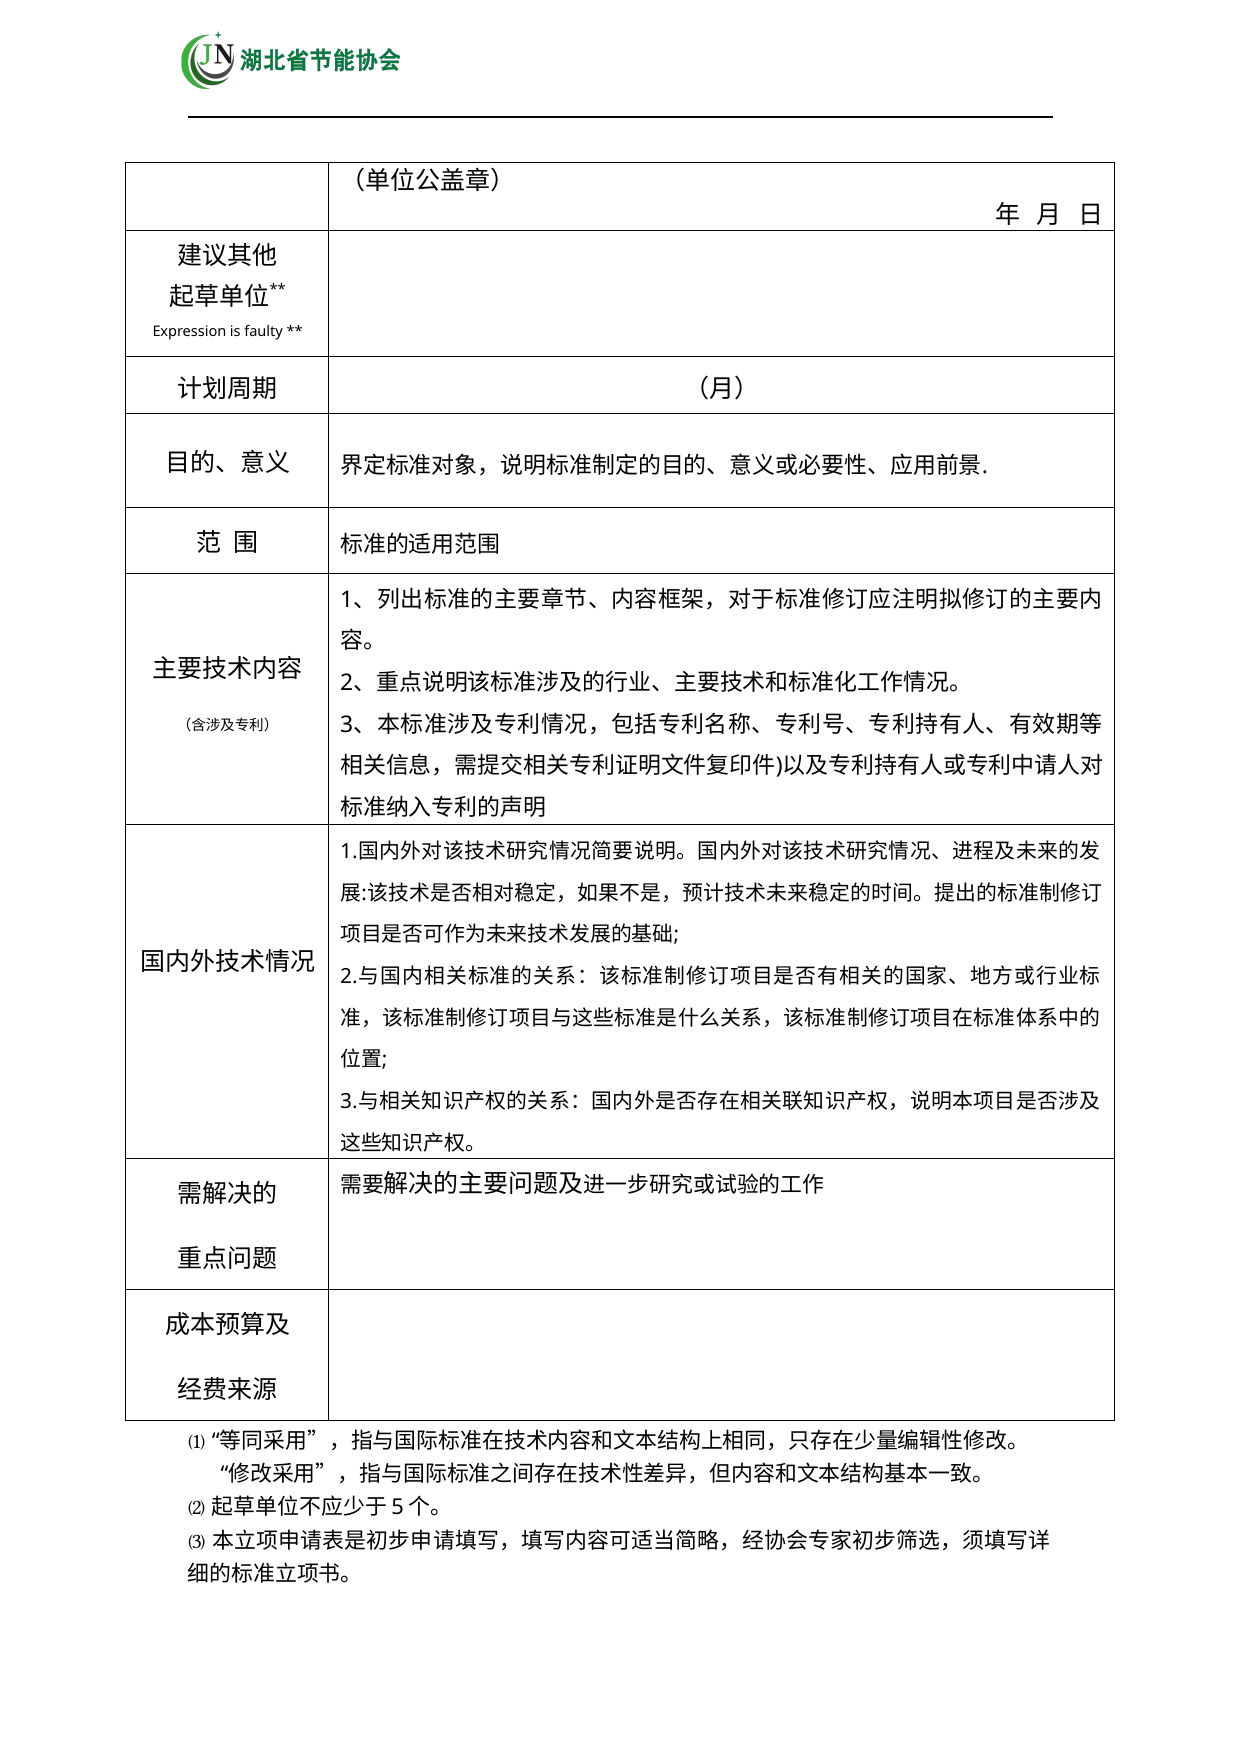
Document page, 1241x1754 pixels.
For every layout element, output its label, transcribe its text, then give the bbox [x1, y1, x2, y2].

table_cell 目的、意义 [126, 414, 328, 507]
table_cell 标准的适用范围 [329, 508, 1114, 573]
table_cell 界定标准对象，说明标准制定的目的、意义或必要性、应用前景. [329, 414, 1114, 507]
table_cell 计划周期 [126, 357, 328, 413]
table_cell [329, 1290, 1114, 1420]
table_cell 建议其他 起草单位⑵ [126, 231, 328, 356]
text ⑶ 本立项申请表是初步申请填写，填写内容可适当简略，经协会专家初步筛选，须填写详细的标准立项书。 [187, 1521, 1053, 1588]
table_cell 主要技术内容 （含涉及专利） [126, 574, 328, 824]
table_cell 1.国内外对该技术研究情况简要说明。国内外对该技术研究情况、进程及未来的发展:该技术是否相对稳定，如果不是，预计技术未来稳定的时间。提出的标准制修订项目是否可作为未来技术发展的基础; 2.与国内相关标准的关系：该标准制修订项目是否有相关的国家、地方或行业标准，该标准制修订项目与这些标准是什么关系，该标准制修订项目在标准体系中的位置; 3.与相关知识产权的关系：国内外是否存在相关联知识产权，说明本项目是否涉及这些知识产权。 [329, 825, 1114, 1158]
text “修改采用”，指与国际标准之间存在技术性差异，但内容和文本结构基本一致。 [187, 1455, 1053, 1488]
table_cell 范 围 [126, 508, 328, 573]
table_cell 国内外技术情况 [126, 825, 328, 1158]
table_cell 需要解决的主要问题及进一步研究或试验的工作 [329, 1159, 1114, 1289]
text ⑵ 起草单位不应少于5个。 [187, 1488, 1053, 1521]
picture [181, 31, 400, 89]
table_cell [329, 231, 1114, 356]
text ⑴ “等同采用”，指与国际标准在技术内容和文本结构上相同，只存在少量编辑性修改。 [187, 1421, 1053, 1455]
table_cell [329, 163, 1114, 230]
table_cell 需解决的 重点问题 [126, 1159, 328, 1289]
table_cell 1、列出标准的主要章节、内容框架，对于标准修订应注明拟修订的主要内容。 2、重点说明该标准涉及的行业、主要技术和标准化工作情况。 3、本标准涉及专利情况，包括专利名称、专利号、专利持有人、有效期等相关信息，需提交相关专利证明文件复印件)以及专利持有人或专利中请人对标准纳入专利的声明 [329, 574, 1114, 824]
table_cell （月） [329, 357, 1114, 413]
table_cell 成本预算及 经费来源 [126, 1290, 328, 1420]
